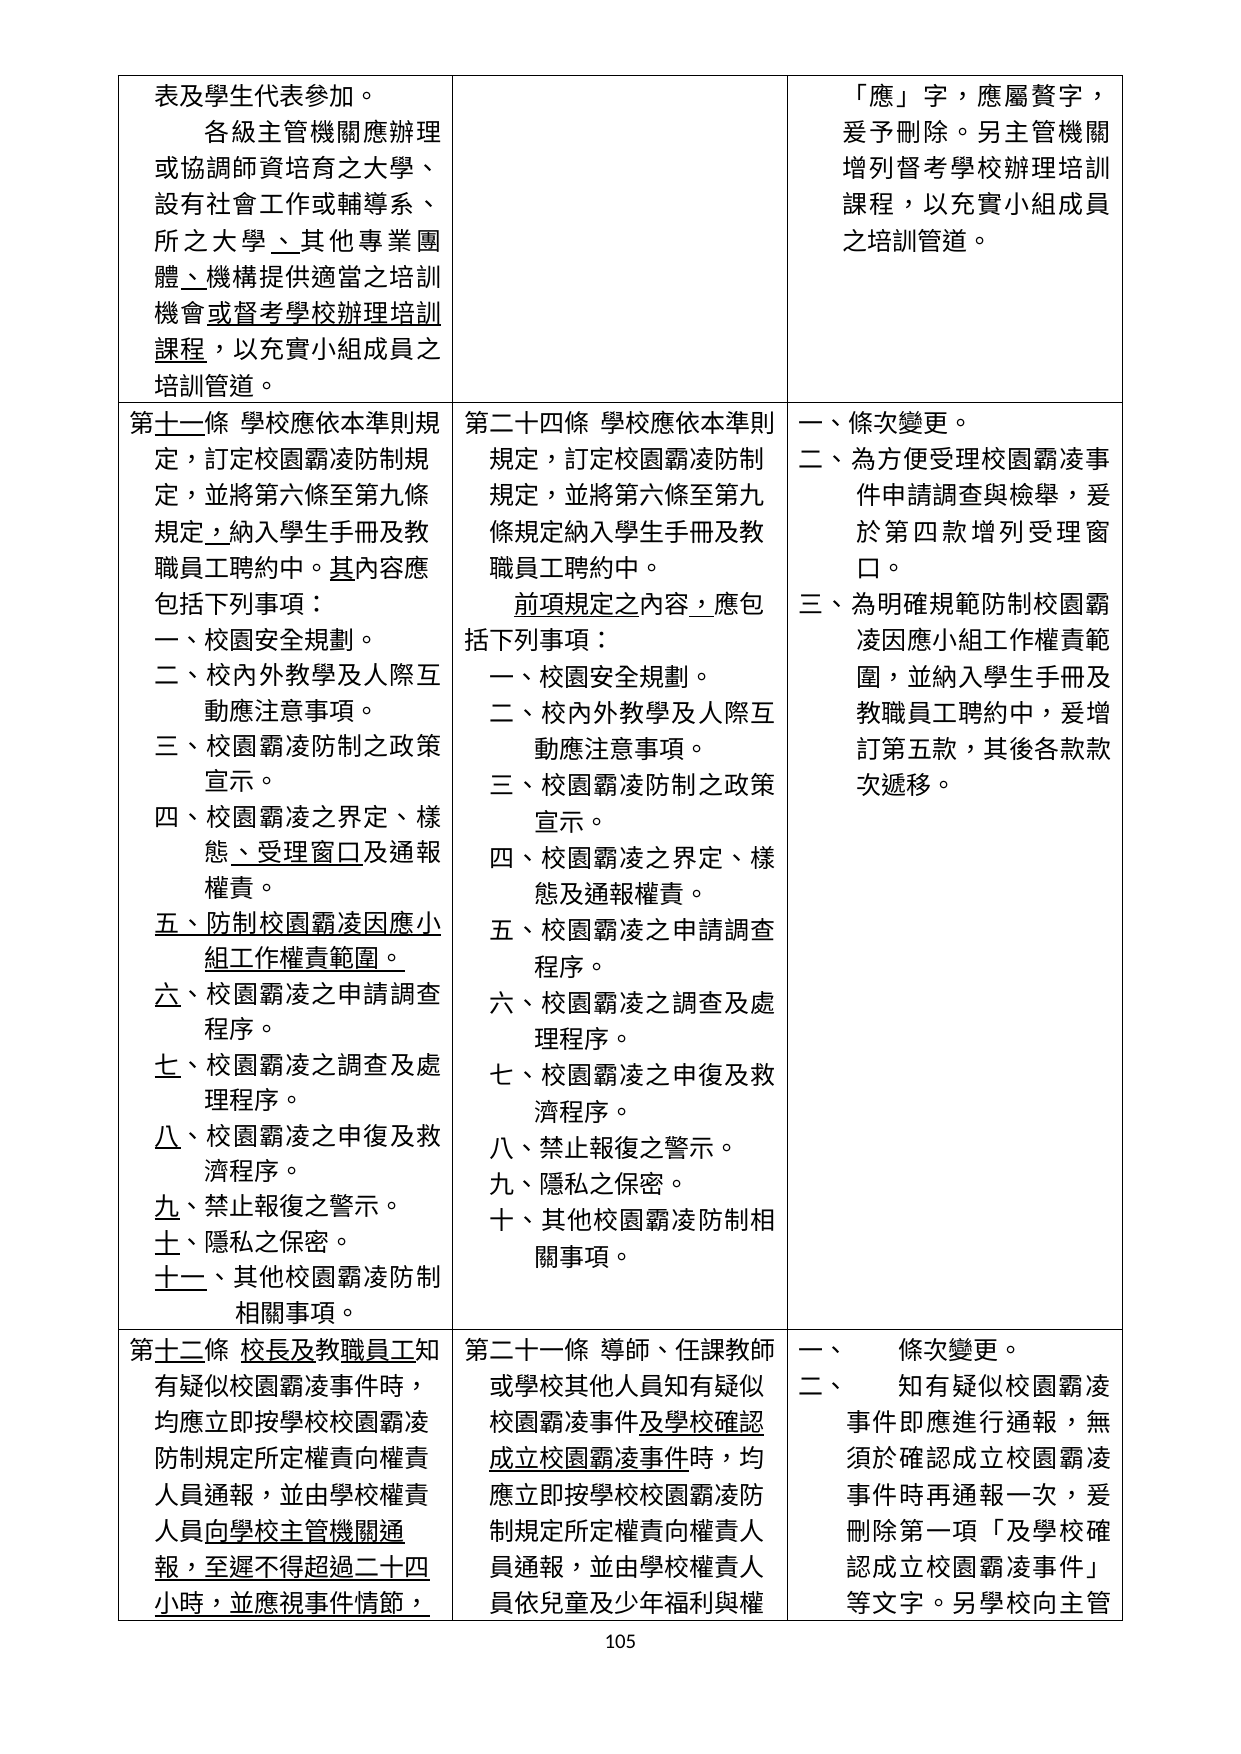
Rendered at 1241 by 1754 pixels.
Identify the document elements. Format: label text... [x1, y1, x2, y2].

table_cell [119, 1330, 452, 1620]
table_cell 一、條次變更。 二、為方便受理校園霸凌事件申請調查與檢舉，爰於第四款增列受理窗口。 三、為明確規範防制校園霸凌因應小組工作權責範圍，並納入學生手冊及教職員工聘約中，爰增訂第五款，其後各款款次遞移。 [788, 403, 1122, 1329]
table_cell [788, 76, 1122, 402]
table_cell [453, 76, 787, 402]
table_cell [453, 1330, 787, 1620]
table_cell 第二十四條 學校應依本準則規定，訂定校園霸凌防制規定，並將第六條至第九條規定納入學生手冊及教職員工聘約中。 前項規定之內容，應包括下列事項： 一、校園安全規劃。 二、校內外教學及人際互動應注意事項。 三、校園霸凌防制之政策宣示。 四、校園霸凌之界定、樣態及通報權責。 五、校園霸凌之申請調查程序。 六、校園霸凌之調查及處理程序。 七、校園霸凌之申復及救濟程序。 八、禁止報復之警示。 九、隱私之保密。 十、其他校園霸凌防制相關事項。 [453, 403, 787, 1329]
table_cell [788, 1330, 1122, 1620]
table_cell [119, 76, 452, 402]
table_cell 第十一條 學校應依本準則規定，訂定校園霸凌防制規定，並將第六條至第九條規定，納入學生手冊及教職員工聘約中。其內容應包括下列事項： 一、校園安全規劃。 二、校內外教學及人際互動應注意事項。 三、校園霸凌防制之政策宣示。 四、校園霸凌之界定、樣態、受理窗口及通報權責。 五、防制校園霸凌因應小組工作權責範圍。 六、校園霸凌之申請調查程序。 七、校園霸凌之調查及處理程序。 八、校園霸凌之申復及救濟程序。 九、禁止報復之警示。 十、隱私之保密。 十一、其他校園霸凌防制相關事項。 [119, 403, 452, 1329]
